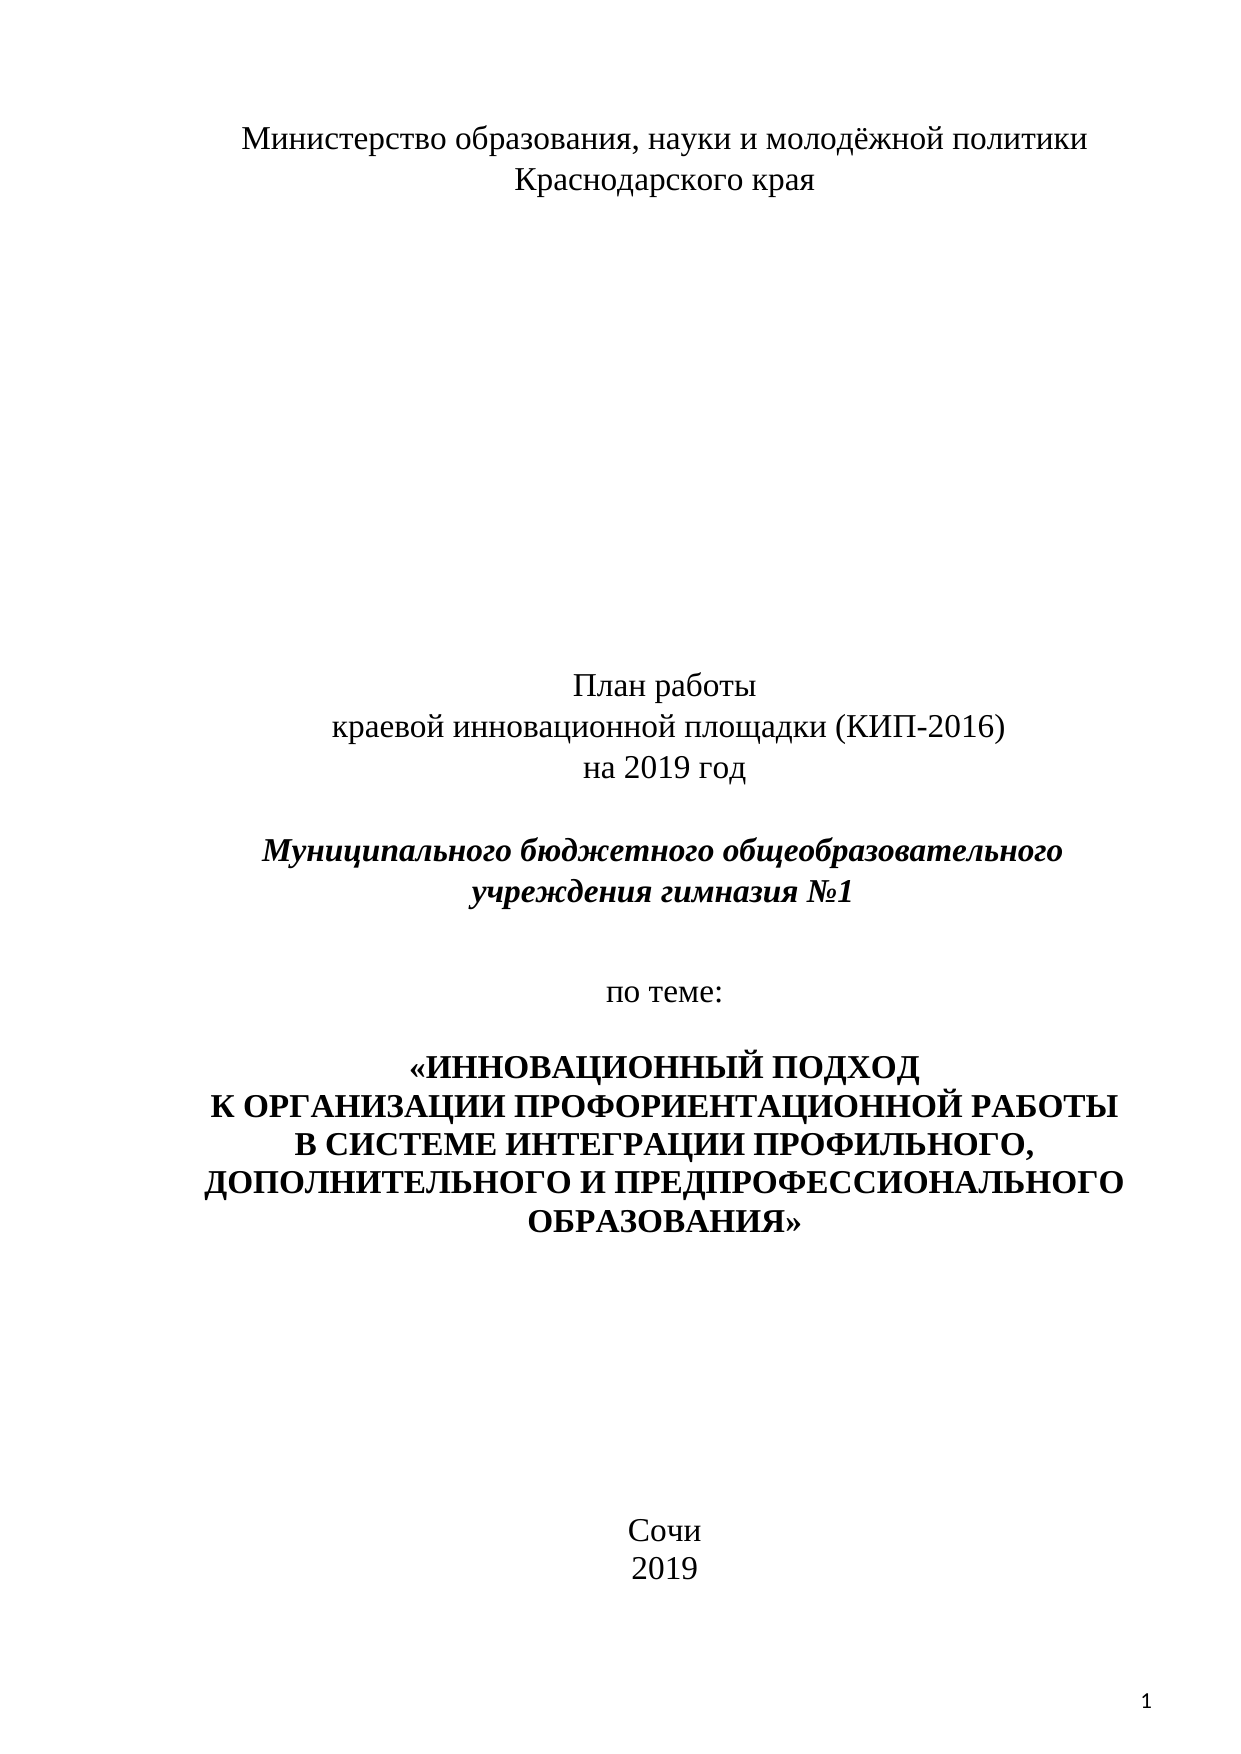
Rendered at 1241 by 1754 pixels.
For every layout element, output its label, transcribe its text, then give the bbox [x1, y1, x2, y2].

text Министерство образования, науки и молодёжной политики Краснодарского края [177, 118, 1152, 198]
text «ИННОВАЦИОННЫЙ ПОДХОД [177, 1048, 1152, 1086]
text краевой инновационной площадки (КИП-2016) [177, 706, 1152, 745]
text по теме: [177, 971, 1152, 1009]
text 2019 [177, 1548, 1152, 1587]
text В СИСТЕМЕ ИНТЕГРАЦИИ ПРОФИЛЬНОГО, ДОПОЛНИТЕЛЬНОГО И ПРЕДПРОФЕССИОНАЛЬНОГО ОБРАЗОВАНИЯ» [177, 1124, 1152, 1239]
text на 2019 год [177, 748, 1152, 786]
text К ОРГАНИЗАЦИИ ПРОФОРИЕНТАЦИОННОЙ РАБОТЫ [177, 1086, 1152, 1124]
text Сочи [177, 1510, 1152, 1548]
text Муниципального бюджетного общеобразовательного учреждения гимназия №1 [177, 830, 1152, 910]
text План работы [177, 665, 1152, 703]
